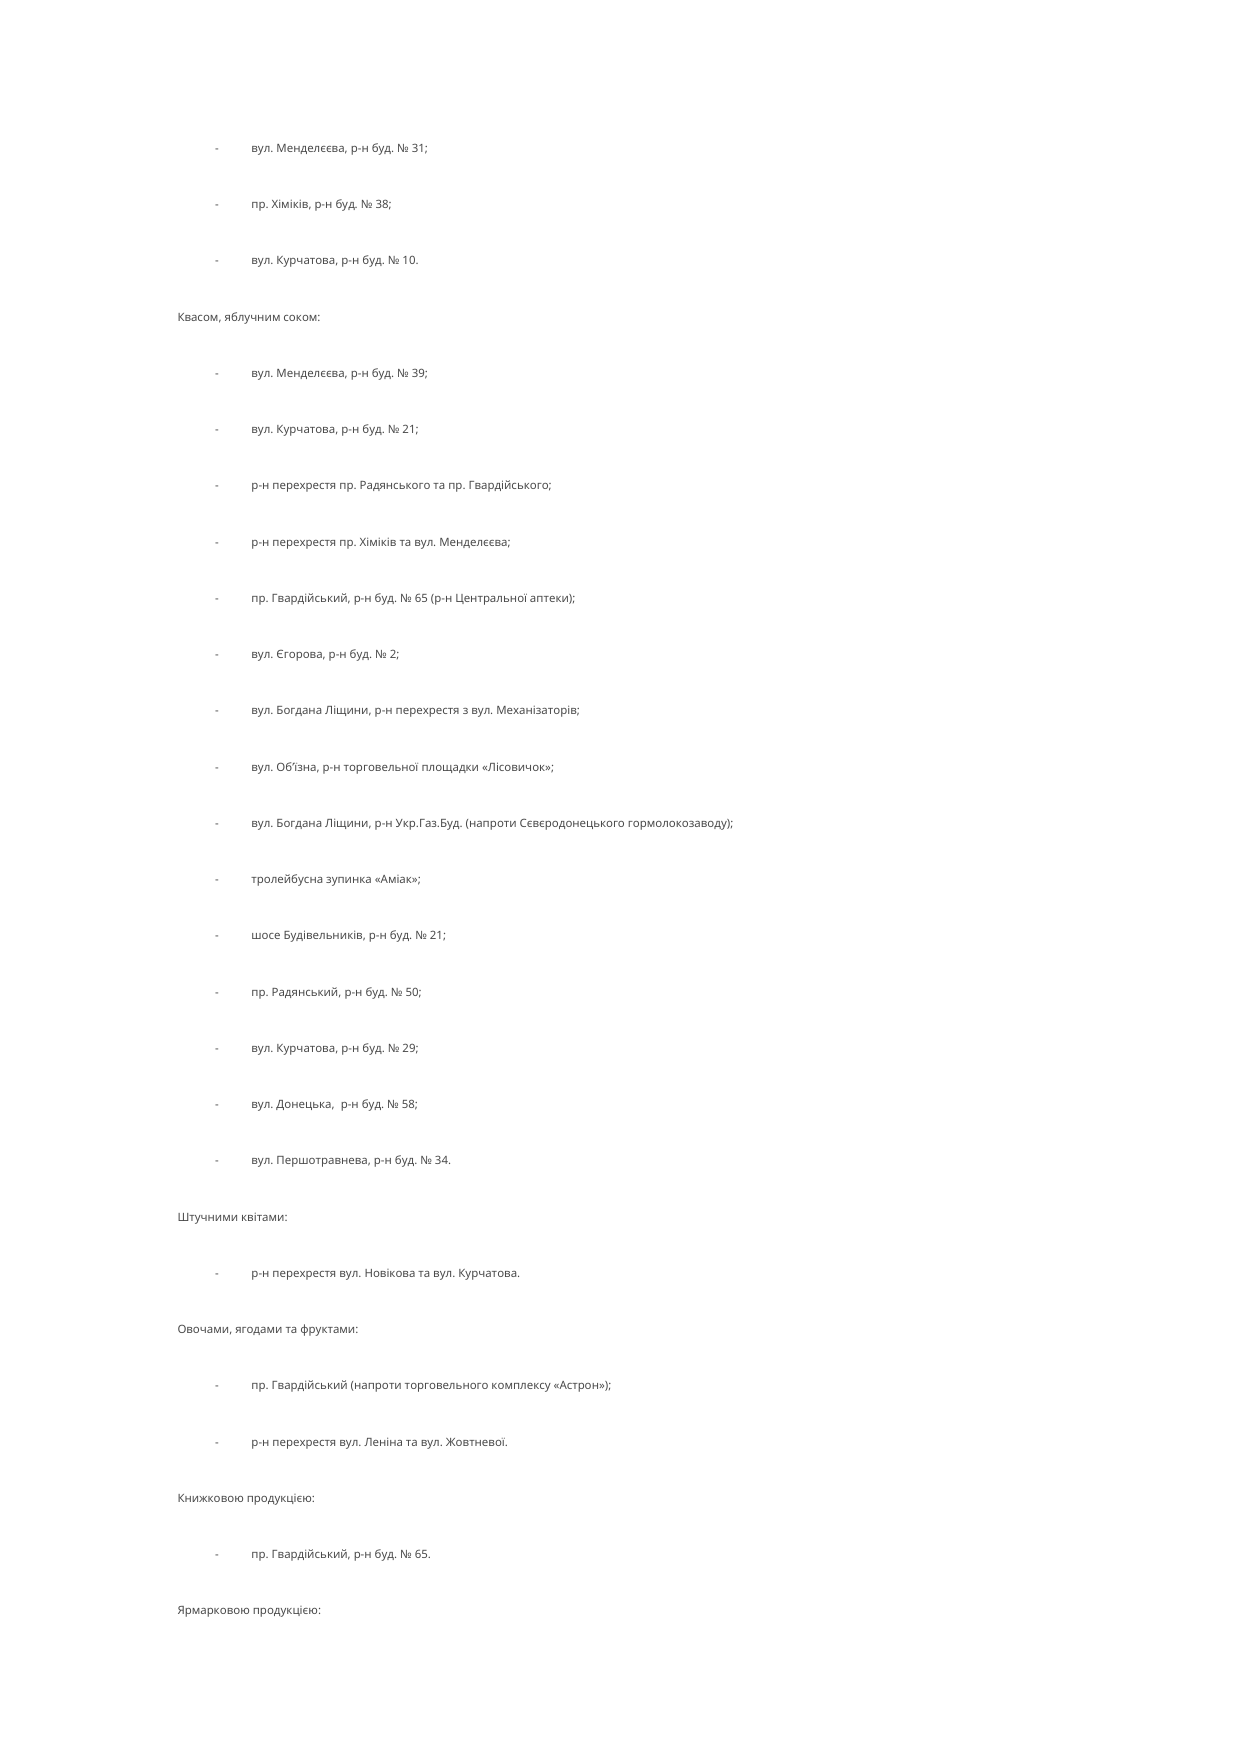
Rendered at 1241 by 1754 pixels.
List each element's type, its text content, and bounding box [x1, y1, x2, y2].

text Книжковою продукцією: [177, 1468, 1152, 1506]
text - вул. Першотравнева, р-н буд. № 34. [215, 1131, 1152, 1168]
text - р-н перехрестя вул. Новікова та вул. Курчатова. [215, 1243, 1152, 1281]
text - шосе Будівельників, р-н буд. № 21; [215, 906, 1152, 943]
text - пр. Радянський, р-н буд. № 50; [215, 962, 1152, 999]
text - вул. Богдана Ліщини, р-н перехрестя з вул. Механізаторів; [215, 681, 1152, 718]
text - вул. Єгорова, р-н буд. № 2; [215, 624, 1152, 662]
text - вул. Курчатова, р-н буд. № 29; [215, 1018, 1152, 1056]
text Штучними квітами: [177, 1187, 1152, 1224]
text - вул. Курчатова, р-н буд. № 21; [215, 399, 1152, 437]
text - вул. Богдана Ліщини, р-н Укр.Газ.Буд. (напроти Сєвєродонецького гормолокозаводу); [215, 793, 1152, 831]
text Ярмарковою продукцією: [177, 1581, 1152, 1618]
text - пр. Гвардійський (напроти торговельного комплексу «Астрон»); [215, 1356, 1152, 1393]
text - р-н перехрестя пр. Хіміків та вул. Менделєєва; [215, 512, 1152, 549]
text - тролейбусна зупинка «Аміак»; [215, 849, 1152, 887]
text - пр. Гвардійський, р-н буд. № 65. [215, 1524, 1152, 1562]
text - р-н перехрестя пр. Радянського та пр. Гвардійського; [215, 456, 1152, 493]
text - вул. Менделєєва, р-н буд. № 39; [215, 343, 1152, 381]
text - р-н перехрестя вул. Леніна та вул. Жовтневої. [215, 1412, 1152, 1449]
text Овочами, ягодами та фруктами: [177, 1299, 1152, 1337]
text - вул. Курчатова, р-н буд. № 10. [215, 231, 1152, 268]
text - пр. Гвардійський, р-н буд. № 65 (р-н Центральної аптеки); [215, 568, 1152, 606]
text - вул. Донецька, р-н буд. № 58; [215, 1074, 1152, 1112]
text - вул. Менделєєва, р-н буд. № 31; [215, 118, 1152, 156]
text - вул. Об’їзна, р-н торговельної площадки «Лісовичок»; [215, 737, 1152, 774]
text - пр. Хіміків, р-н буд. № 38; [215, 174, 1152, 212]
text Квасом, яблучним соком: [177, 287, 1152, 324]
